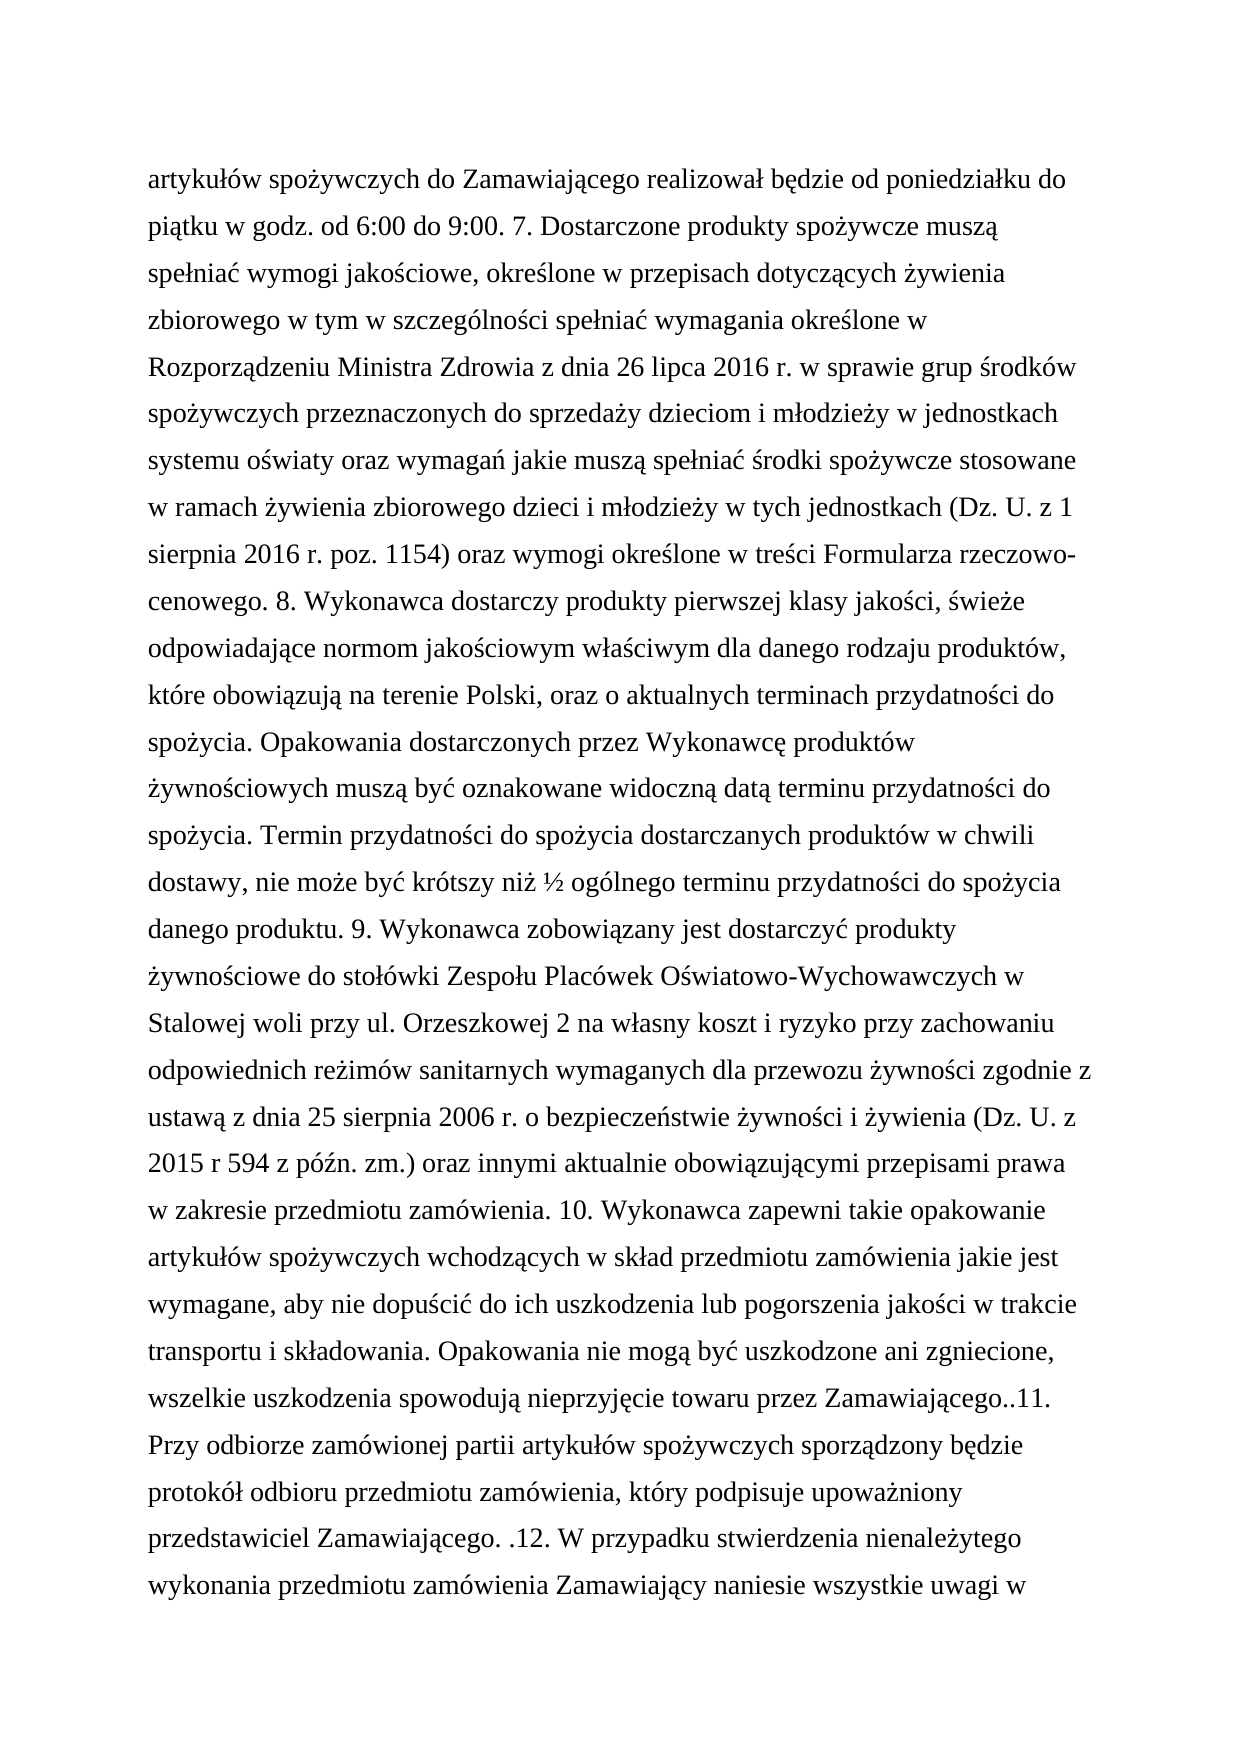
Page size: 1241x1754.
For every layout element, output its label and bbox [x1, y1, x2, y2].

text [148, 148, 1093, 1601]
